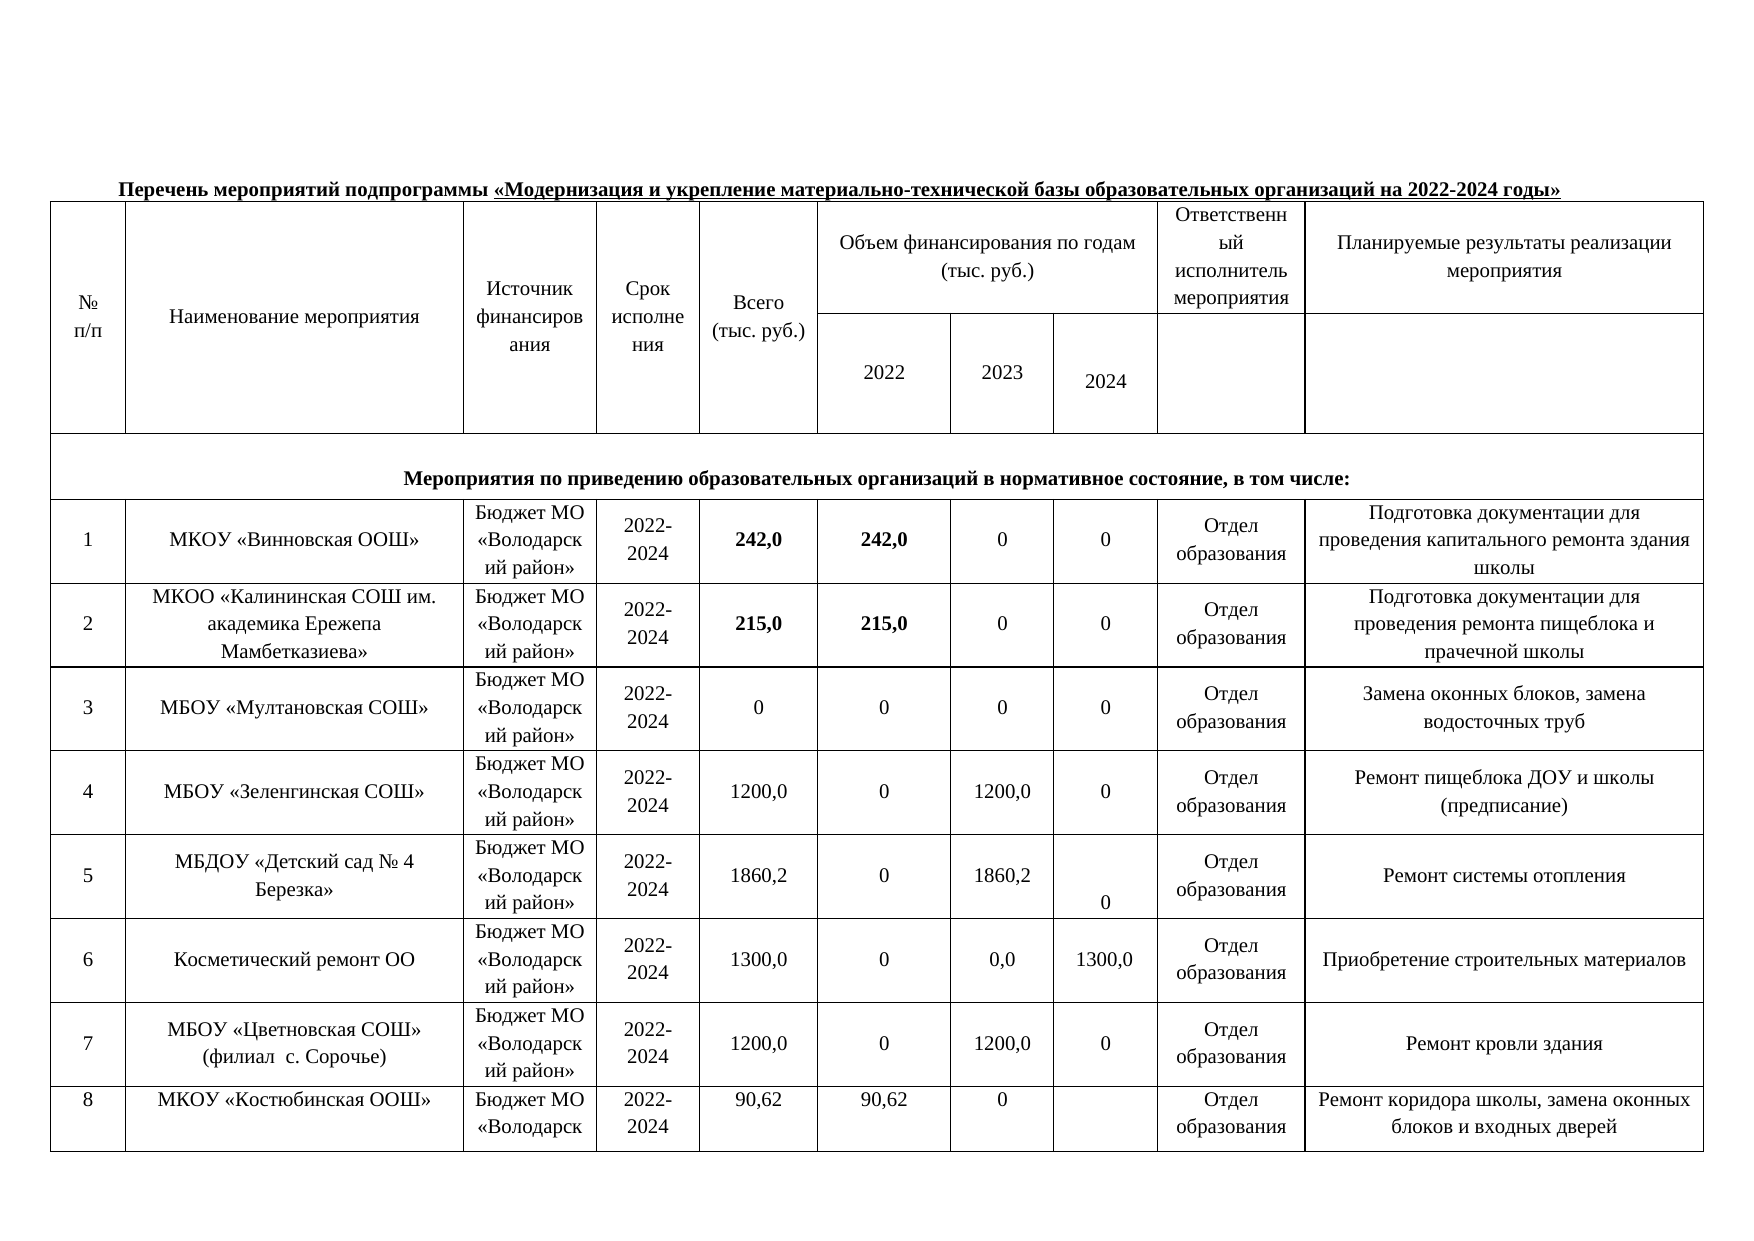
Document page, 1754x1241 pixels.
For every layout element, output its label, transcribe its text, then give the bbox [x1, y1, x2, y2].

table_cell 2024 [1054, 314, 1157, 433]
table_cell Мероприятия по приведению образовательных организаций в нормативное состояние, в том числе: [51, 434, 1703, 499]
table_cell 215,0 [700, 584, 817, 666]
table_header Планируемые результаты реализации мероприятия [1306, 202, 1703, 313]
table_cell Отдел образования [1158, 835, 1304, 918]
table_cell Отдел образования [1158, 1087, 1304, 1151]
table_cell 0 [1054, 500, 1157, 582]
table_cell 0 [951, 584, 1053, 666]
table_header Источник финансирования [464, 202, 596, 433]
table_cell 1860,2 [951, 835, 1053, 918]
table_cell 0 [1054, 668, 1157, 750]
table_cell Отдел образования [1158, 919, 1304, 1002]
table_cell 1200,0 [951, 1003, 1053, 1086]
table_cell Бюджет МО «Володарский район» [464, 1003, 596, 1086]
table_cell 0 [818, 668, 950, 750]
table_cell [1306, 314, 1703, 433]
table_cell 1200,0 [700, 751, 817, 834]
table_cell 1200,0 [951, 751, 1053, 834]
table_cell 242,0 [700, 500, 817, 582]
table_cell Бюджет МО «Володарский район» [464, 500, 596, 582]
table_cell 1860,2 [700, 835, 817, 918]
table_cell 0 [1054, 584, 1157, 666]
table_cell 2022-2024 [597, 751, 699, 834]
table_cell МБОУ «Зеленгинская СОШ» [126, 751, 463, 834]
table_cell Подготовка документации для проведения ремонта пищеблока и прачечной школы [1306, 584, 1703, 666]
table_cell 90,62 [700, 1087, 817, 1151]
table_cell 7 [51, 1003, 125, 1086]
table_cell 2022-2024 [597, 1003, 699, 1086]
table_cell 2022-2024 [597, 1087, 699, 1151]
table_cell 2022-2024 [597, 500, 699, 582]
table_cell 2022-2024 [597, 668, 699, 750]
table_cell МБОУ «Цветновская СОШ» (филиал с. Сорочье) [126, 1003, 463, 1086]
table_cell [1306, 1087, 1703, 1151]
table_cell Замена оконных блоков, замена водосточных труб [1306, 668, 1703, 750]
table_cell 215,0 [818, 584, 950, 666]
table_cell МКОО «Калининская СОШ им. академика Ережепа Мамбетказиева» [126, 584, 463, 666]
text Перечень мероприятий подпрограммы «Модернизация и укрепление материально-технической базы образовательных организаций на 2022-2024 годы» [118, 177, 1636, 201]
table_cell 0 [1054, 1087, 1157, 1151]
table_cell 0 [818, 1003, 950, 1086]
table_cell Приобретение строительных материалов [1306, 919, 1703, 1002]
table_cell 2022-2024 [597, 584, 699, 666]
table_cell 2023 [951, 314, 1053, 433]
table_header № п/п [51, 202, 125, 433]
table_cell 4 [51, 751, 125, 834]
table_cell 0 [1054, 1003, 1157, 1086]
table_cell МБОУ «Мултановская СОШ» [126, 668, 463, 750]
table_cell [126, 1087, 463, 1151]
table_header Наименование мероприятия [126, 202, 463, 433]
table_cell Отдел образования [1158, 584, 1304, 666]
table_cell Отдел образования [1158, 751, 1304, 834]
table_cell 2 [51, 584, 125, 666]
table_cell 0 [1054, 751, 1157, 834]
table_cell Бюджет МО «Володарский район» [464, 919, 596, 1002]
table_cell 3 [51, 668, 125, 750]
table_header Срок исполнения [597, 202, 699, 433]
table_cell 0,0 [951, 919, 1053, 1002]
table_cell Ремонт системы отопления [1306, 835, 1703, 918]
table_cell 2022-2024 [597, 835, 699, 918]
table_cell 0 [951, 500, 1053, 582]
table_cell МКОУ «Винновская ООШ» [126, 500, 463, 582]
table_cell 90,62 [818, 1087, 950, 1151]
table_cell МБДОУ «Детский сад № 4 Березка» [126, 835, 463, 918]
table_header Ответственный исполнитель мероприятия [1158, 202, 1304, 313]
table_cell Ремонт пищеблока ДОУ и школы (предписание) [1306, 751, 1703, 834]
table_cell 5 [51, 835, 125, 918]
table_cell [1158, 314, 1304, 433]
table_cell Отдел образования [1158, 500, 1304, 582]
table_cell Бюджет МО «Володарский район» [464, 751, 596, 834]
table_cell Отдел образования [1158, 668, 1304, 750]
table_cell Бюджет МО «Володарский район» [464, 835, 596, 918]
table_cell 0 [818, 919, 950, 1002]
table_cell 0 [951, 668, 1053, 750]
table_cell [464, 1087, 596, 1151]
table_cell 2022 [818, 314, 950, 433]
table_header Объем финансирования по годам (тыс. руб.) [818, 202, 1157, 313]
table_cell 0 [951, 1087, 1053, 1151]
table_cell 0 [1054, 835, 1157, 918]
table_cell 1 [51, 500, 125, 582]
table_cell Ремонт кровли здания [1306, 1003, 1703, 1086]
table_cell 8 [51, 1087, 125, 1151]
table_cell Отдел образования [1158, 1003, 1304, 1086]
table_cell Бюджет МО «Володарский район» [464, 584, 596, 666]
table_cell 242,0 [818, 500, 950, 582]
table_cell 1200,0 [700, 1003, 817, 1086]
table_cell 2022-2024 [597, 919, 699, 1002]
table_cell 0 [818, 835, 950, 918]
table_cell 0 [818, 751, 950, 834]
table_cell 0 [700, 668, 817, 750]
table_cell 1300,0 [1054, 919, 1157, 1002]
table_header Всего (тыс. руб.) [700, 202, 817, 433]
table_cell Бюджет МО «Володарский район» [464, 668, 596, 750]
table_cell Косметический ремонт ОО [126, 919, 463, 1002]
table_cell 6 [51, 919, 125, 1002]
table_cell 1300,0 [700, 919, 817, 1002]
table_cell Подготовка документации для проведения капитального ремонта здания школы [1306, 500, 1703, 582]
